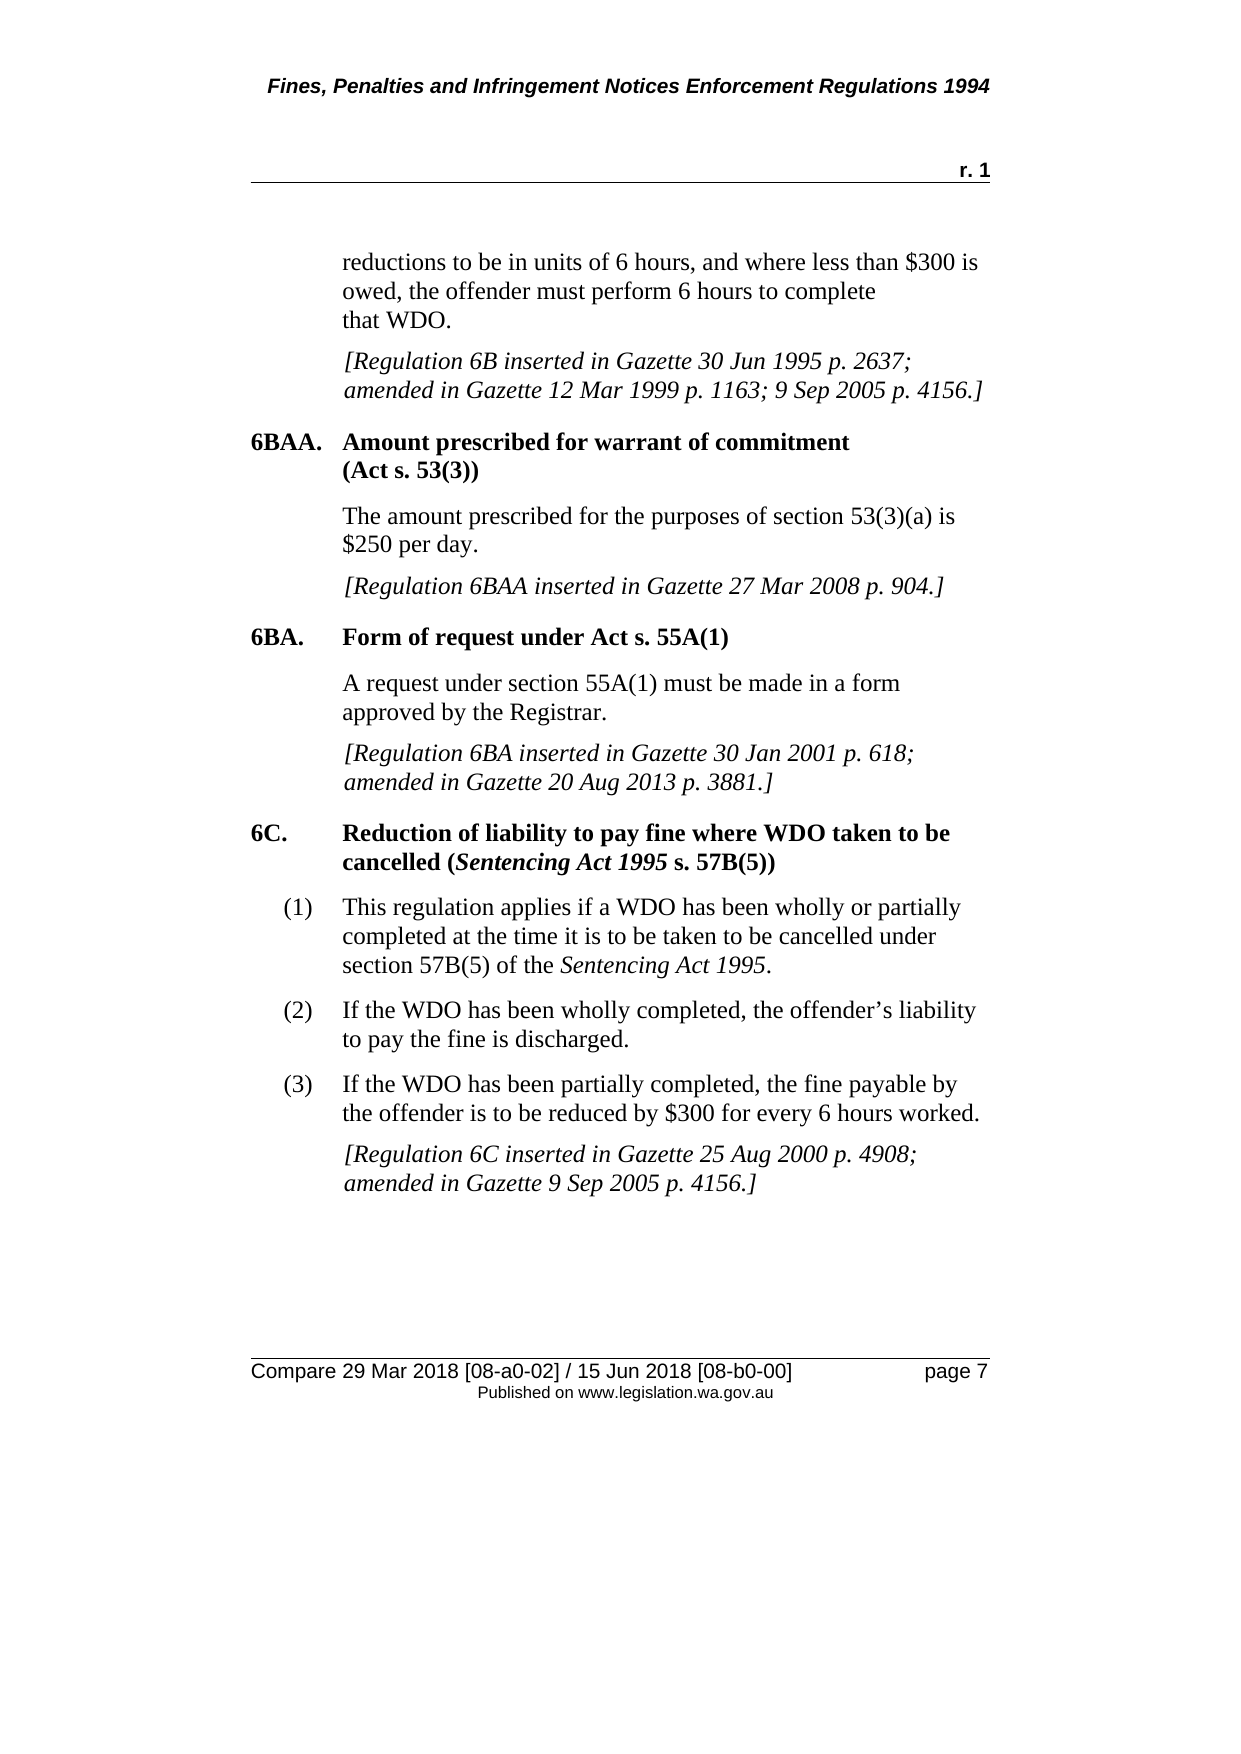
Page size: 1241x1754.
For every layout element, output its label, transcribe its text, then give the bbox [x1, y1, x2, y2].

text [Regulation 6BAA inserted in Gazette 27 Mar 2008 p. 904.] [251, 571, 990, 599]
text (1) This regulation applies if a WDO has been wholly or partially completed at the time it is to be taken to be cancelled under section 57B(5) of the Sentencing Act 1995. [251, 892, 990, 979]
text (3) If the WDO has been partially completed, the fine payable by the offender is to be reduced by $300 for every 6 hours worked. [251, 1069, 990, 1127]
text A request under section 55A(1) must be made in a form approved by the Registrar. [251, 668, 990, 725]
subtitle 6BA. Form of request under Act s. 55A(1) [251, 622, 990, 651]
text (2) If the WDO has been wholly completed, the offender’s liability to pay the fine is discharged. [251, 995, 990, 1053]
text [251, 247, 990, 334]
subtitle 6C. Reduction of liability to pay fine where WDO taken to be cancelled (Sentencing Act 1995 s. 57B(5)) [251, 818, 990, 876]
text [Regulation 6C inserted in Gazette 25 Aug 2000 p. 4908; amended in Gazette 9 Sep 2005 p. 4156.] [251, 1139, 990, 1197]
subtitle 6BAA. Amount prescribed for warrant of commitment (Act s. 53(3)) [251, 427, 990, 484]
text [Regulation 6B inserted in Gazette 30 Jun 1995 p. 2637; amended in Gazette 12 Mar 1999 p. 1163; 9 Sep 2005 p. 4156.] [251, 346, 990, 404]
text The amount prescribed for the purposes of section 53(3)(a) is $250 per day. [251, 501, 990, 558]
text [Regulation 6BA inserted in Gazette 30 Jan 2001 p. 618; amended in Gazette 20 Aug 2013 p. 3881.] [251, 738, 990, 795]
